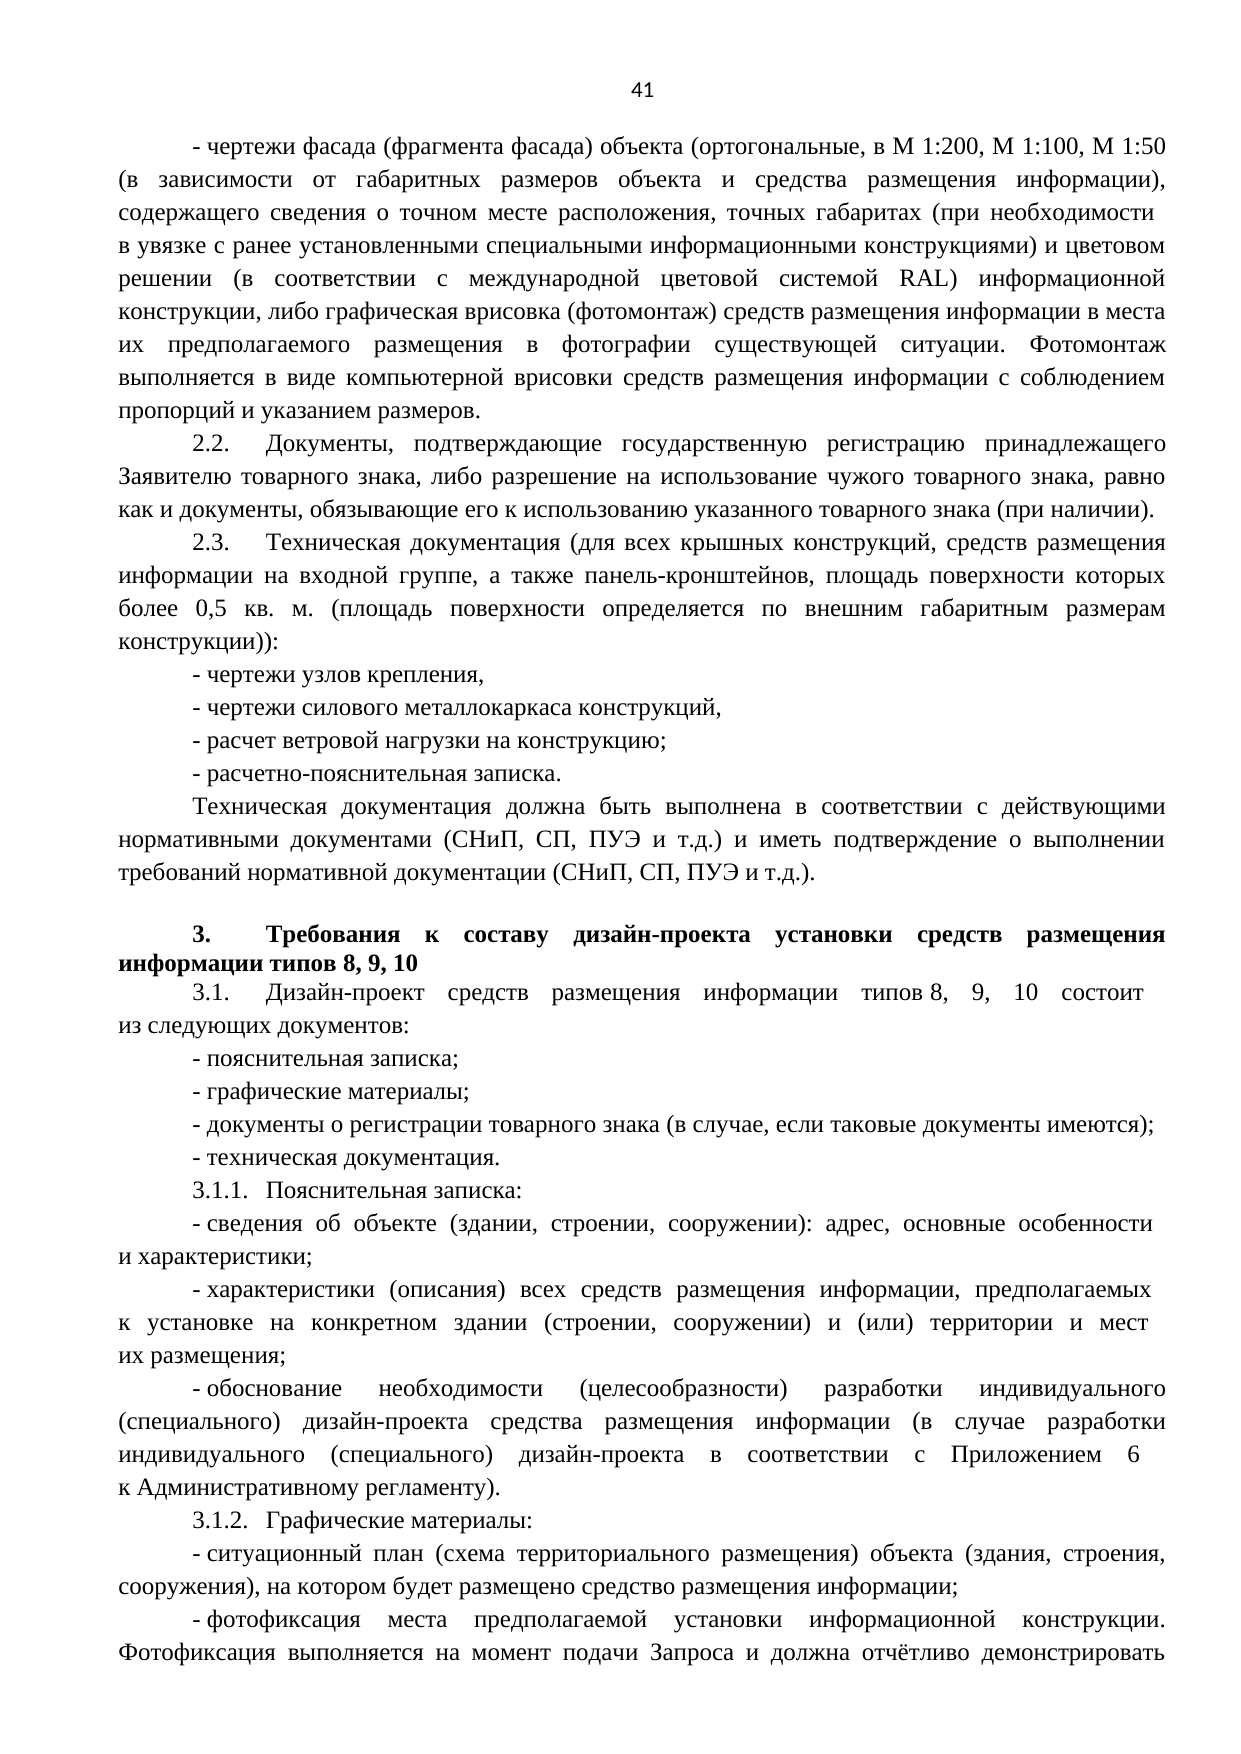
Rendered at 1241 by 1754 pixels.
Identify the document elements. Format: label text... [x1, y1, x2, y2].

list Требования к составу дизайн-проекта установки средств размещения информации типов 8, 9, 10 [118, 919, 1167, 977]
list чертежи фасада (фрагмента фасада) объекта (ортогональные, в М 1:200, М 1:100, М 1:50 (в зависимости от габаритных размеров объекта и средства размещения информации), содержащего сведения о точном месте расположения, точных габаритах (при необходимости в увязке с ранее установленными специальными информационными конструкциями) и цветовом решении (в соответствии с международной цветовой системой RAL) информационной конструкции, либо графическая врисовка (фотомонтаж) средств размещения информации в места их предполагаемого размещения в фотографии существующей ситуации. Фотомонтаж выполняется в виде компьютерной врисовки средств размещения информации с соблюдением пропорций и указанием размеров. [118, 131, 1167, 424]
list обоснование необходимости (целесообразности) разработки индивидуального (специального) дизайн-проекта средства размещения информации (в случае разработки индивидуального (специального) дизайн-проекта в соответствии с Приложением 6 к Административному регламенту). [118, 1373, 1167, 1501]
list сведения об объекте (здании, строении, сооружении): адрес, основные особенности и характеристики; [118, 1208, 1167, 1270]
list расчетно-пояснительная записка. [118, 758, 1167, 787]
list Документы, подтверждающие государственную регистрацию принадлежащего Заявителю товарного знака, либо разрешение на использование чужого товарного знака, равно как и документы, обязывающие его к использованию указанного товарного знака (при наличии). [118, 428, 1167, 523]
list расчет ветровой нагрузки на конструкцию; [118, 725, 1167, 754]
list Пояснительная записка: [118, 1175, 1167, 1204]
list техническая документация. [118, 1142, 1167, 1171]
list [118, 1604, 1167, 1666]
text Техническая документация должна быть выполнена в соответствии с действующими нормативными документами (СНиП, СП, ПУЭ и т.д.) и иметь подтверждение о выполнении требований нормативной документации (СНиП, СП, ПУЭ и т.д.). [118, 791, 1167, 886]
list чертежи узлов крепления, [118, 659, 1167, 688]
list пояснительная записка; [118, 1043, 1167, 1072]
list ситуационный план (схема территориального размещения) объекта (здания, строения, сооружения), на котором будет размещено средство размещения информации; [118, 1538, 1167, 1600]
list чертежи силового металлокаркаса конструкций, [118, 692, 1167, 721]
list Техническая документация (для всех крышных конструкций, средств размещения информации на входной группе, а также панель-кронштейнов, площадь поверхности которых более 0,5 кв. м. (площадь поверхности определяется по внешним габаритным размерам конструкции)): [118, 527, 1167, 655]
list Дизайн-проект средств размещения информации типов 8, 9, 10 состоит из следующих документов: [118, 977, 1167, 1038]
list Графические материалы: [118, 1505, 1167, 1534]
list документы о регистрации товарного знака (в случае, если таковые документы имеются); [118, 1109, 1167, 1138]
list характеристики (описания) всех средств размещения информации, предполагаемых к установке на конкретном здании (строении, сооружении) и (или) территории и мест их размещения; [118, 1274, 1167, 1369]
list графические материалы; [118, 1076, 1167, 1104]
